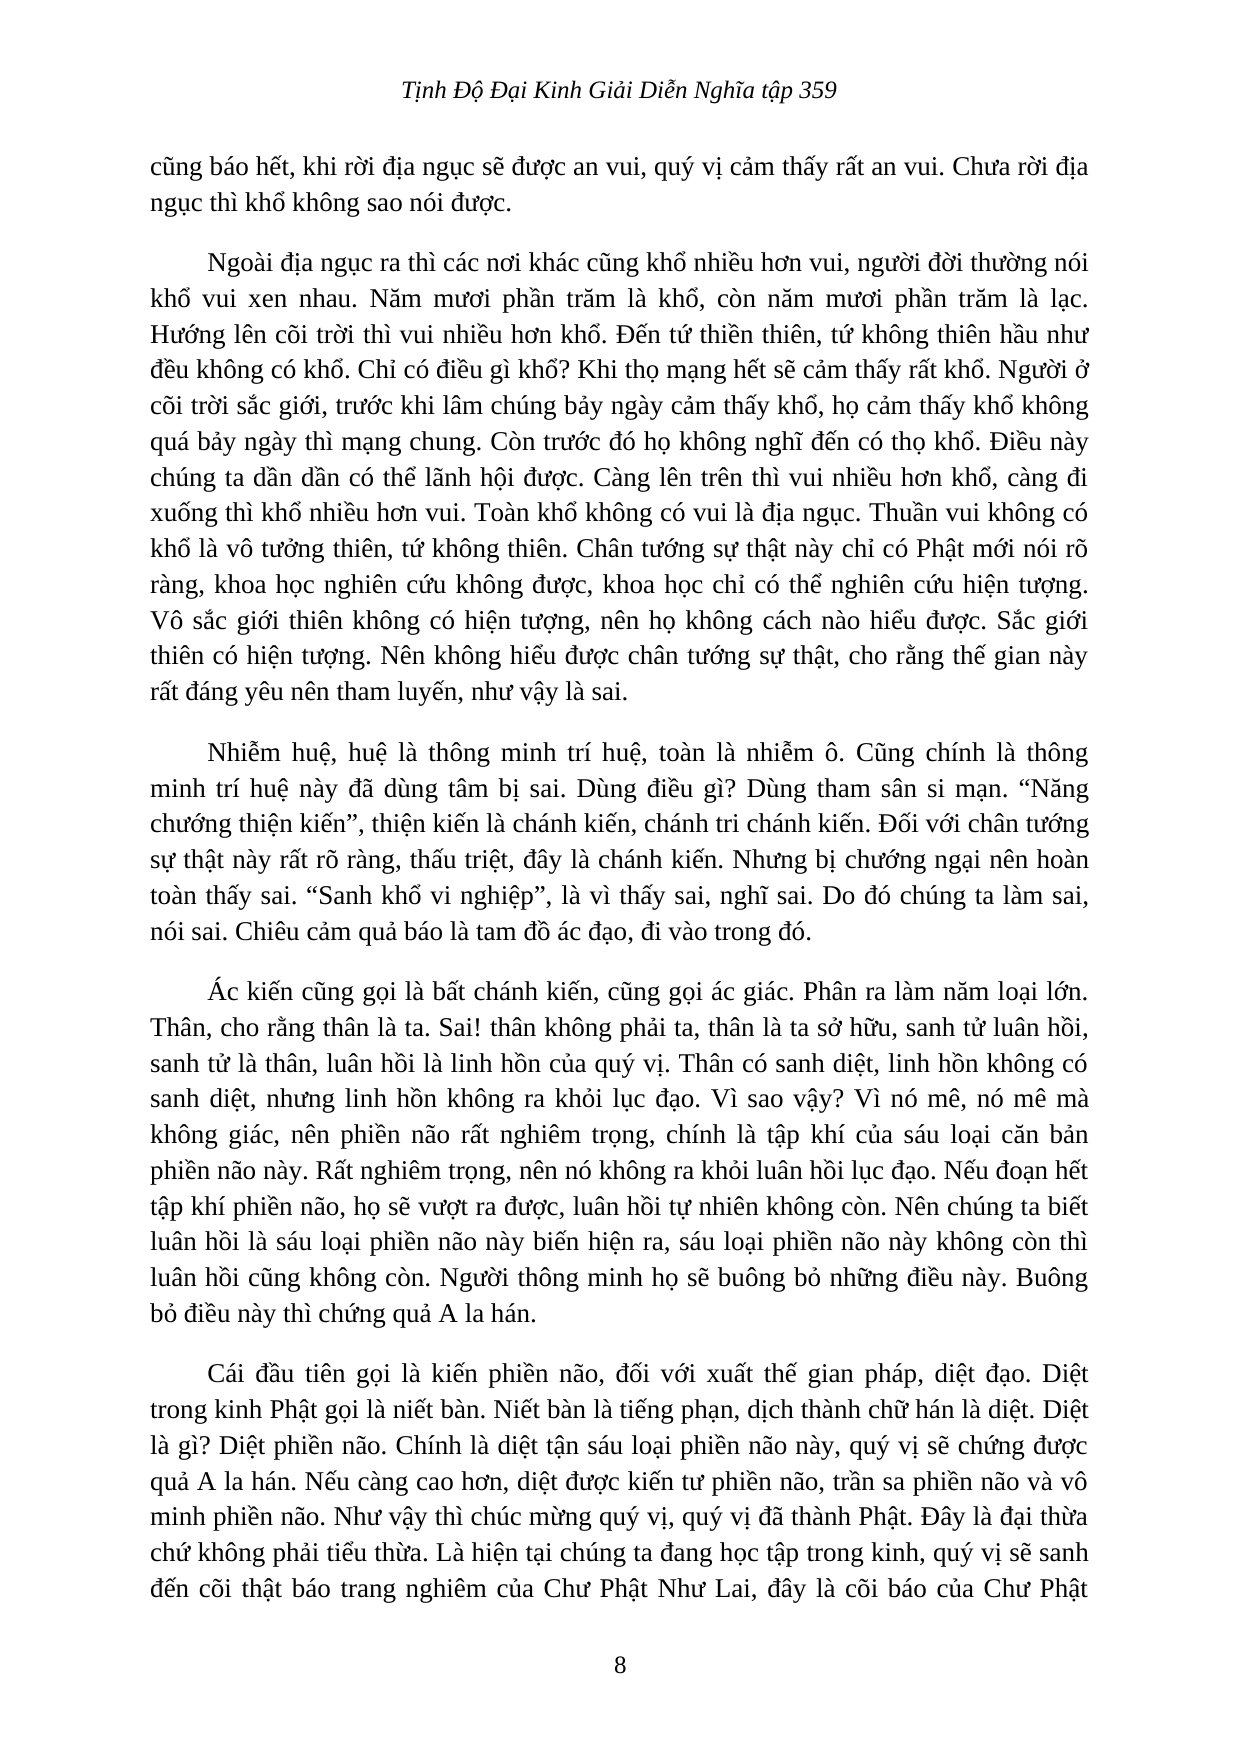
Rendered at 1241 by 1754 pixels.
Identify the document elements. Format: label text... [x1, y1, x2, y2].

text Ác kiến cũng gọi là bất chánh kiến, cũng gọi ác giác. Phân ra làm năm loại lớn. Thân, cho rằng thân là ta. Sai! thân không phải ta, thân là ta sở hữu, sanh tử luân hồi, sanh tử là thân, luân hồi là linh hồn của quý vị. Thân có sanh diệt, linh hồn không có sanh diệt, nhưng linh hồn không ra khỏi lục đạo. Vì sao vậy? Vì nó mê, nó mê mà không giác, nên phiền não rất nghiêm trọng, chính là tập khí của sáu loại căn bản phiền não này. Rất nghiêm trọng, nên nó không ra khỏi luân hồi lục đạo. Nếu đoạn hết tập khí phiền não, họ sẽ vượt ra được, luân hồi tự nhiên không còn. Nên chúng ta biết luân hồi là sáu loại phiền não này biến hiện ra, sáu loại phiền não này không còn thì luân hồi cũng không còn. Người thông minh họ sẽ buông bỏ những điều này. Buông bỏ điều này thì chứng quả A la hán. [150, 975, 1090, 1328]
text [150, 1358, 1090, 1603]
text Ngoài địa ngục ra thì các nơi khác cũng khổ nhiều hơn vui, người đời thường nói khổ vui xen nhau. Năm mươi phần trăm là khổ, còn năm mươi phần trăm là lạc. Hướng lên cõi trời thì vui nhiều hơn khổ. Đến tứ thiền thiên, tứ không thiên hầu như đều không có khổ. Chỉ có điều gì khổ? Khi thọ mạng hết sẽ cảm thấy rất khổ. Người ở cõi trời sắc giới, trước khi lâm chúng bảy ngày cảm thấy khổ, họ cảm thấy khổ không quá bảy ngày thì mạng chung. Còn trước đó họ không nghĩ đến có thọ khổ. Điều này chúng ta dần dần có thể lãnh hội được. Càng lên trên thì vui nhiều hơn khổ, càng đi xuống thì khổ nhiều hơn vui. Toàn khổ không có vui là địa ngục. Thuần vui không có khổ là vô tưởng thiên, tứ không thiên. Chân tướng sự thật này chỉ có Phật mới nói rõ ràng, khoa học nghiên cứu không được, khoa học chỉ có thể nghiên cứu hiện tượng. Vô sắc giới thiên không có hiện tượng, nên họ không cách nào hiểu được. Sắc giới thiên có hiện tượng. Nên không hiểu được chân tướng sự thật, cho rằng thế gian này rất đáng yêu nên tham luyến, như vậy là sai. [150, 246, 1090, 706]
text Nhiễm huệ, huệ là thông minh trí huệ, toàn là nhiễm ô. Cũng chính là thông minh trí huệ này đã dùng tâm bị sai. Dùng điều gì? Dùng tham sân si mạn. “Năng chướng thiện kiến”, thiện kiến là chánh kiến, chánh tri chánh kiến. Đối với chân tướng sự thật này rất rõ ràng, thấu triệt, đây là chánh kiến. Nhưng bị chướng ngại nên hoàn toàn thấy sai. “Sanh khổ vi nghiệp”, là vì thấy sai, nghĩ sai. Do đó chúng ta làm sai, nói sai. Chiêu cảm quả báo là tam đồ ác đạo, đi vào trong đó. [150, 736, 1090, 946]
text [150, 150, 1090, 217]
